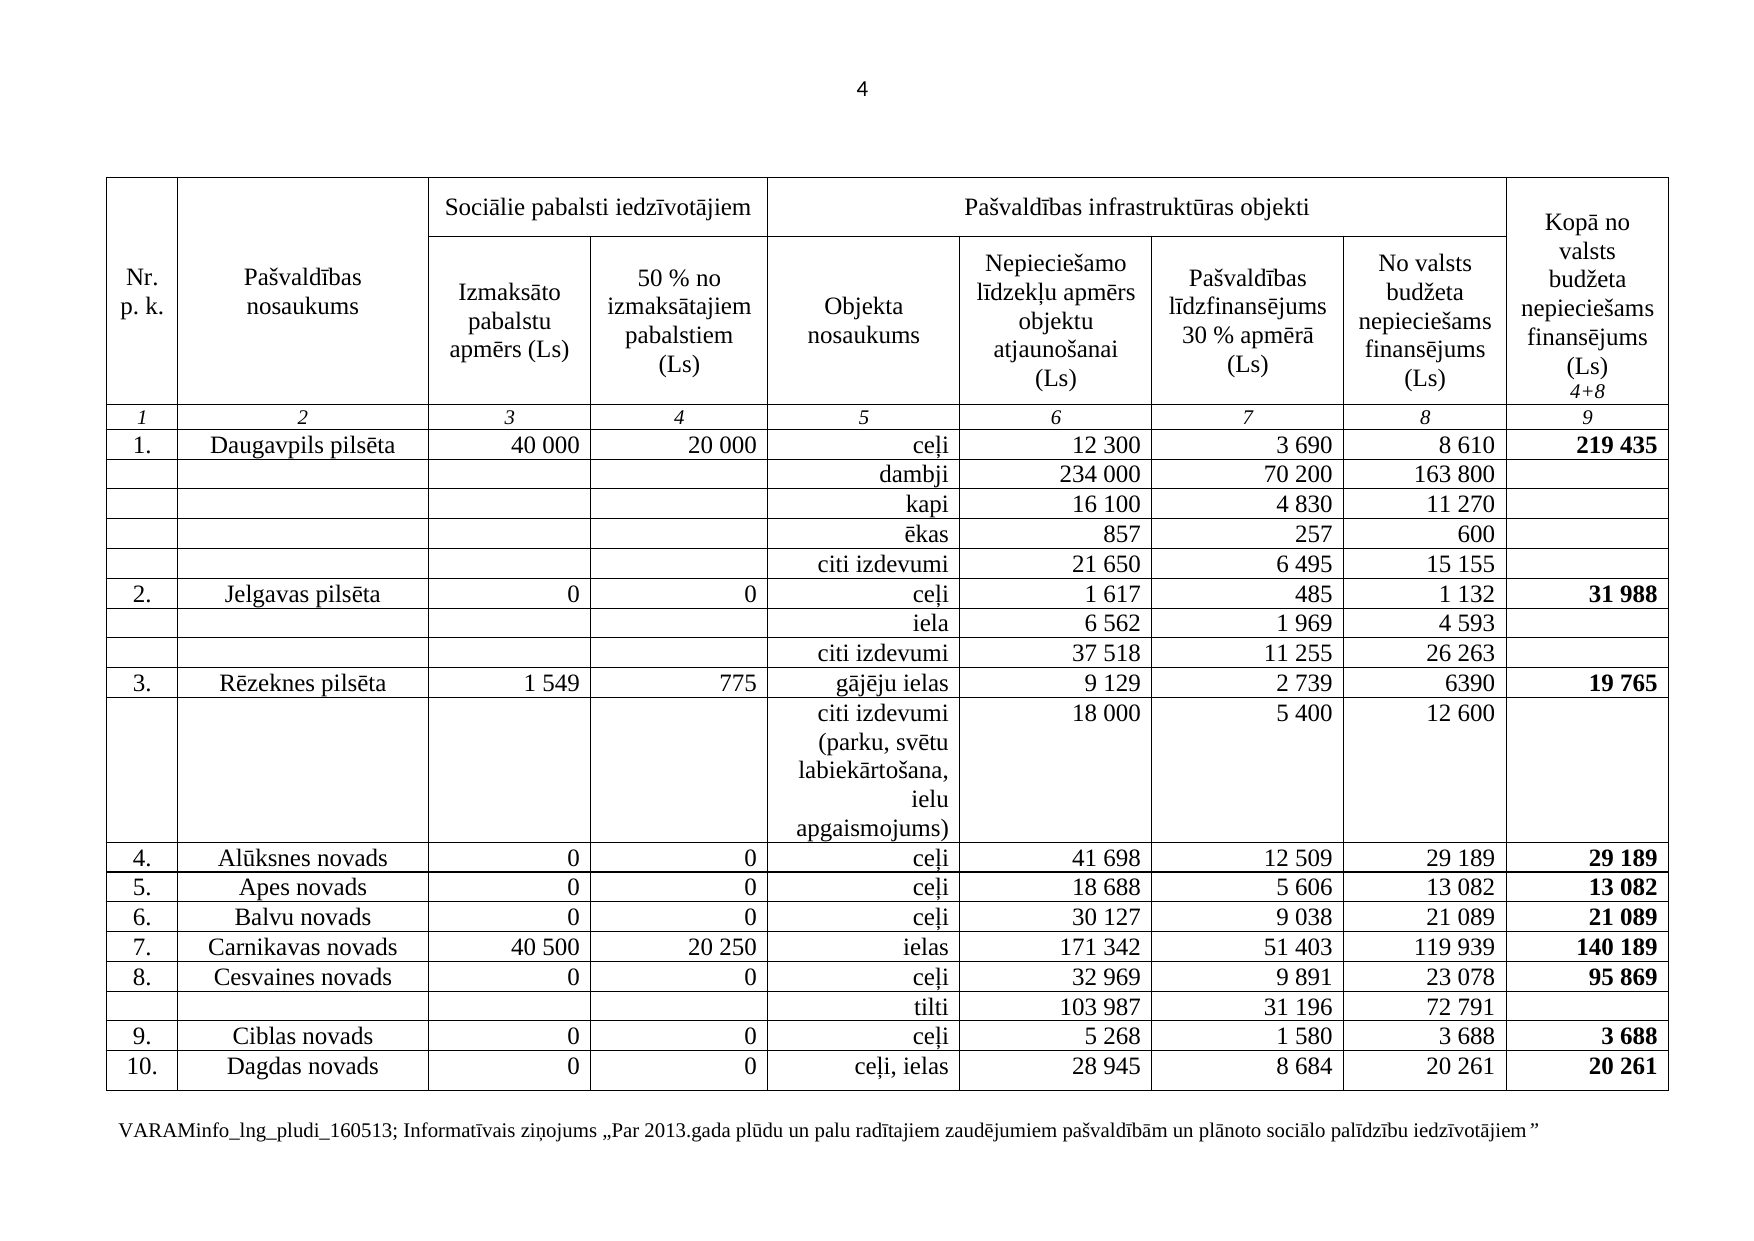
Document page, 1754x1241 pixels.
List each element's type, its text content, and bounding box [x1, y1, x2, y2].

table_cell ceļi, ielas [768, 1051, 959, 1090]
table_cell Carnikavas novads [178, 932, 428, 961]
table_cell 29 189 [1344, 843, 1506, 871]
table_cell [178, 609, 428, 637]
table_cell 10. [107, 1051, 177, 1090]
table_cell 31 196 [1152, 992, 1343, 1020]
table_cell 3 688 [1344, 1021, 1506, 1050]
table_cell 41 698 [960, 843, 1151, 871]
table_cell Daugavpils pilsēta [178, 430, 428, 458]
table_cell [591, 992, 767, 1020]
table_cell 857 [960, 519, 1151, 548]
table_cell 5 [768, 405, 959, 429]
table_cell 9. [107, 1021, 177, 1050]
table_cell 9 038 [1152, 902, 1343, 931]
table_cell [591, 489, 767, 518]
table_cell [1507, 549, 1668, 578]
table_cell 234 000 [960, 460, 1151, 488]
table_cell [429, 638, 590, 667]
table_cell 6 495 [1152, 549, 1343, 578]
table_cell [591, 609, 767, 637]
table_cell [429, 489, 590, 518]
table_cell citi izdevumi (parku, svētu labiekārtošana, ielu apgaismojums) [768, 698, 959, 842]
table_header Sociālie pabalsti iedzīvotājiem [429, 178, 767, 236]
table_cell 163 800 [1344, 460, 1506, 488]
table_cell [1507, 489, 1668, 518]
table_cell 26 263 [1344, 638, 1506, 667]
table_cell 11 270 [1344, 489, 1506, 518]
table_cell 5 606 [1152, 873, 1343, 901]
table_cell [1507, 460, 1668, 488]
table_cell Nepieciešamo līdzekļu apmērs objektu atjaunošanai (Ls) [960, 237, 1151, 403]
table_cell 0 [591, 902, 767, 931]
table_cell 8. [107, 962, 177, 991]
table_cell 3 690 [1152, 430, 1343, 458]
table_cell [107, 460, 177, 488]
table_cell [178, 549, 428, 578]
table_cell 1 617 [960, 579, 1151, 607]
table_cell 8 [1344, 405, 1506, 429]
table_cell 0 [429, 902, 590, 931]
table_cell 2 739 [1152, 668, 1343, 697]
table_cell Pašvaldības līdzfinansējums 30 % apmērā (Ls) [1152, 237, 1343, 403]
table_cell 70 200 [1152, 460, 1343, 488]
table_cell [429, 992, 590, 1020]
table_cell ceļi [768, 873, 959, 901]
table_cell 1 549 [429, 668, 590, 697]
table_cell [178, 519, 428, 548]
table_cell ielas [768, 932, 959, 961]
table_cell [107, 698, 177, 842]
table_cell 0 [429, 873, 590, 901]
table_cell Rēzeknes pilsēta [178, 668, 428, 697]
table_cell 103 987 [960, 992, 1151, 1020]
table_cell 1 969 [1152, 609, 1343, 637]
table_cell [178, 992, 428, 1020]
table_cell 16 100 [960, 489, 1151, 518]
table_header Kopā no valsts budžeta nepieciešams finansējums (Ls) 4+8 [1507, 178, 1668, 403]
table_cell 51 403 [1152, 932, 1343, 961]
table_cell Balvu novads [178, 902, 428, 931]
table_cell Izmaksāto pabalstu apmērs (Ls) [429, 237, 590, 403]
table_cell 9 891 [1152, 962, 1343, 991]
table_cell 4 [591, 405, 767, 429]
table_cell 21 089 [1507, 902, 1668, 931]
table_cell ceļi [768, 962, 959, 991]
table_cell 775 [591, 668, 767, 697]
table_cell [107, 549, 177, 578]
table_cell 15 155 [1344, 549, 1506, 578]
table_cell 5 268 [960, 1021, 1151, 1050]
table_cell 1 132 [1344, 579, 1506, 607]
table_cell 20 261 [1507, 1051, 1668, 1090]
table_cell Alūksnes novads [178, 843, 428, 871]
table_cell 12 300 [960, 430, 1151, 458]
table_cell 4. [107, 843, 177, 871]
table_cell 5 400 [1152, 698, 1343, 842]
table_cell 0 [591, 962, 767, 991]
table_cell 3 688 [1507, 1021, 1668, 1050]
table_cell 32 969 [960, 962, 1151, 991]
table_cell 50 % no izmaksātajiem pabalstiem (Ls) [591, 237, 767, 403]
table_cell [429, 609, 590, 637]
table_cell [178, 698, 428, 842]
table_cell [107, 489, 177, 518]
table_cell Dagdas novads [178, 1051, 428, 1090]
table_cell 29 189 [1507, 843, 1668, 871]
table_cell 20 000 [591, 430, 767, 458]
table_header Pašvaldības nosaukums [178, 178, 428, 403]
table_cell 13 082 [1507, 873, 1668, 901]
table_cell 30 127 [960, 902, 1151, 931]
table_cell Ciblas novads [178, 1021, 428, 1050]
table_cell tilti [768, 992, 959, 1020]
table_cell ceļi [768, 843, 959, 871]
table_cell 72 791 [1344, 992, 1506, 1020]
table_cell 3 [429, 405, 590, 429]
table_cell 9 [1507, 405, 1668, 429]
table_cell [591, 698, 767, 842]
table_cell 19 765 [1507, 668, 1668, 697]
table_cell [1507, 992, 1668, 1020]
table_cell 3. [107, 668, 177, 697]
table_cell 9 129 [960, 668, 1151, 697]
table_cell [1507, 519, 1668, 548]
table_cell 485 [1152, 579, 1343, 607]
table_cell [107, 609, 177, 637]
table_header Pašvaldības infrastruktūras objekti [768, 178, 1506, 236]
table_cell 0 [429, 1021, 590, 1050]
table_cell 40 000 [429, 430, 590, 458]
table_cell 4 593 [1344, 609, 1506, 637]
table_cell 0 [591, 873, 767, 901]
table_cell 0 [429, 962, 590, 991]
table_cell 12 509 [1152, 843, 1343, 871]
table_cell 171 342 [960, 932, 1151, 961]
table_cell [107, 519, 177, 548]
table_cell [429, 519, 590, 548]
table_cell 0 [591, 1021, 767, 1050]
table_cell 140 189 [1507, 932, 1668, 961]
table_cell 4 830 [1152, 489, 1343, 518]
table_cell Apes novads [178, 873, 428, 901]
table_cell 1 580 [1152, 1021, 1343, 1050]
table_cell 1 [107, 405, 177, 429]
table_cell [178, 489, 428, 518]
table_cell 2 [178, 405, 428, 429]
table_cell 8 610 [1344, 430, 1506, 458]
table_cell citi izdevumi [768, 638, 959, 667]
table_cell 18 688 [960, 873, 1151, 901]
table_cell 600 [1344, 519, 1506, 548]
table_cell 6. [107, 902, 177, 931]
table_cell [178, 460, 428, 488]
table_cell [107, 638, 177, 667]
table_cell kapi [768, 489, 959, 518]
table_cell iela [768, 609, 959, 637]
table_cell 6 562 [960, 609, 1151, 637]
table_cell 11 255 [1152, 638, 1343, 667]
table_cell 18 000 [960, 698, 1151, 842]
table_cell ceļi [768, 430, 959, 458]
table_cell gājēju ielas [768, 668, 959, 697]
table_cell 8 684 [1152, 1051, 1343, 1090]
table_cell [591, 519, 767, 548]
table_cell 257 [1152, 519, 1343, 548]
table_cell [429, 698, 590, 842]
table_cell 20 261 [1344, 1051, 1506, 1090]
table_cell 6 [960, 405, 1151, 429]
table_cell 119 939 [1344, 932, 1506, 961]
table_cell [591, 549, 767, 578]
table_cell 31 988 [1507, 579, 1668, 607]
table_cell 2. [107, 579, 177, 607]
table_cell dambji [768, 460, 959, 488]
table_cell 0 [429, 1051, 590, 1090]
table_cell ceļi [768, 579, 959, 607]
table_cell [178, 638, 428, 667]
table_cell ēkas [768, 519, 959, 548]
table_cell 6390 [1344, 668, 1506, 697]
table_cell 0 [429, 579, 590, 607]
table_cell 13 082 [1344, 873, 1506, 901]
table_cell [591, 460, 767, 488]
table_cell 12 600 [1344, 698, 1506, 842]
table_cell Objekta nosaukums [768, 237, 959, 403]
table_cell 20 250 [591, 932, 767, 961]
table_cell Cesvaines novads [178, 962, 428, 991]
table_cell 1. [107, 430, 177, 458]
table_cell 219 435 [1507, 430, 1668, 458]
table_cell [429, 460, 590, 488]
table_cell [429, 549, 590, 578]
table_header Nr. p. k. [107, 178, 177, 403]
table_cell 37 518 [960, 638, 1151, 667]
table_cell [1507, 638, 1668, 667]
table_cell 0 [591, 1051, 767, 1090]
table_cell ceļi [768, 902, 959, 931]
table_cell 0 [429, 843, 590, 871]
table_cell [1507, 698, 1668, 842]
table_cell 5. [107, 873, 177, 901]
table_cell 7. [107, 932, 177, 961]
table_cell [591, 638, 767, 667]
table_cell ceļi [768, 1021, 959, 1050]
table_cell [107, 992, 177, 1020]
table_cell 28 945 [960, 1051, 1151, 1090]
table_cell 23 078 [1344, 962, 1506, 991]
table_cell No valsts budžeta nepieciešams finansējums (Ls) [1344, 237, 1506, 403]
table_cell 95 869 [1507, 962, 1668, 991]
table_cell Jelgavas pilsēta [178, 579, 428, 607]
table_cell 0 [591, 843, 767, 871]
table_cell 0 [591, 579, 767, 607]
table_cell 7 [1152, 405, 1343, 429]
table_cell 21 650 [960, 549, 1151, 578]
table_cell [1507, 609, 1668, 637]
table_cell citi izdevumi [768, 549, 959, 578]
table_cell 40 500 [429, 932, 590, 961]
table_cell 21 089 [1344, 902, 1506, 931]
